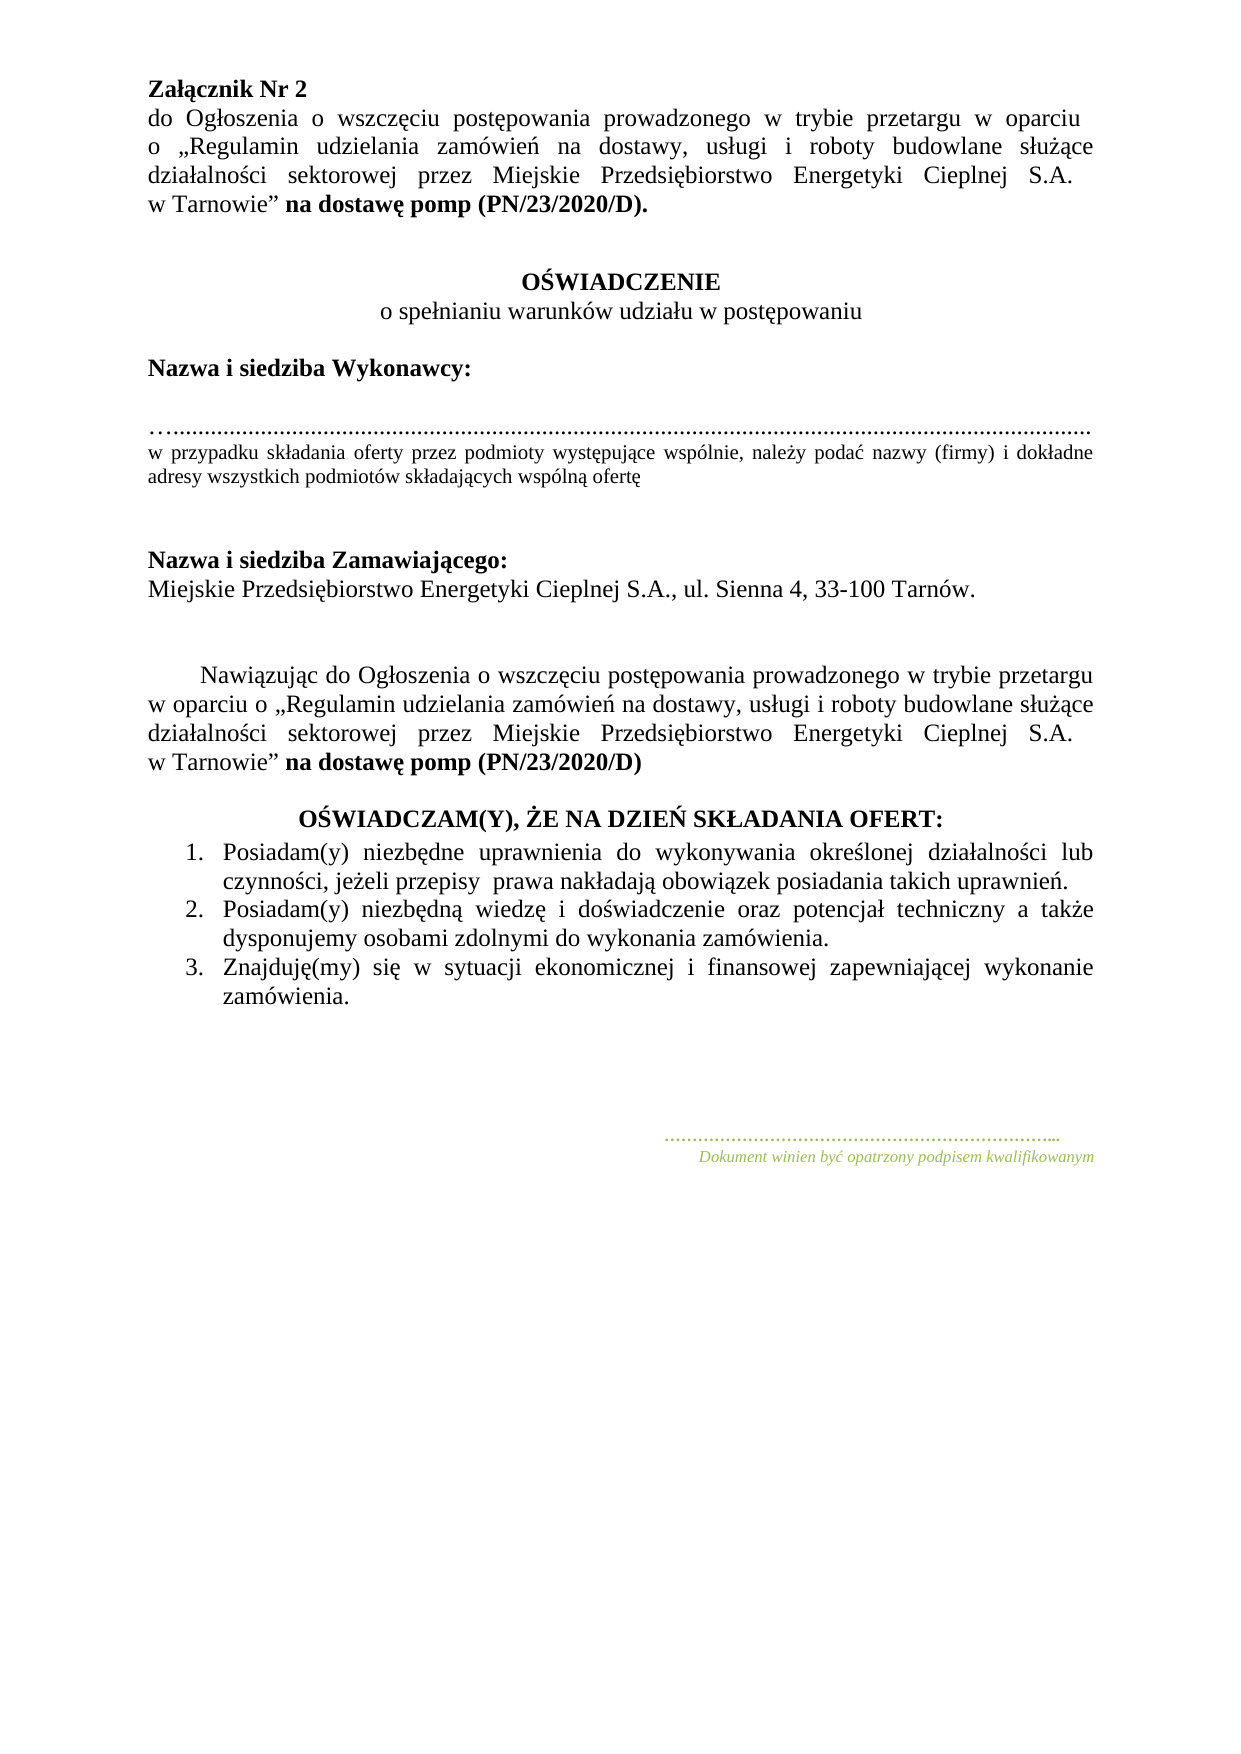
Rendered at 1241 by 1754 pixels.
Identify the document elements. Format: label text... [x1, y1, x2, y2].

text Nawiązując do Ogłoszenia o wszczęciu postępowania prowadzonego w trybie przetargu w oparciu o „Regulamin udzielania zamówień na dostawy, usługi i roboty budowlane służące działalności sektorowej przez Miejskie Przedsiębiorstwo Energetyki Cieplnej S.A. w Tarnowie” na dostawę pomp (PN/23/2020/D) [148, 660, 1094, 775]
text Nazwa i siedziba Wykonawcy: [148, 353, 1094, 382]
text Nazwa i siedziba Zamawiającego: [148, 545, 1094, 574]
list Posiadam(y) niezbędną wiedzę i doświadczenie oraz potencjał techniczny a także dysponujemy osobami zdolnymi do wykonania zamówienia. [185, 894, 1094, 952]
text Dokument winien być opatrzony podpisem kwalifikowanym [148, 1147, 1094, 1166]
text o spełnianiu warunków udziału w postępowaniu [148, 296, 1094, 325]
text do Ogłoszenia o wszczęciu postępowania prowadzonego w trybie przetargu w oparciu o „Regulamin udzielania zamówień na dostawy, usługi i roboty budowlane służące działalności sektorowej przez Miejskie Przedsiębiorstwo Energetyki Cieplnej S.A. w Tarnowie” na dostawę pomp (PN/23/2020/D). [148, 103, 1094, 218]
text OŚWIADCZAM(Y), ŻE NA DZIEŃ SKŁADANIA OFERT: [148, 804, 1094, 833]
text ……………………………………………………………... [621, 1090, 1094, 1147]
text Załącznik Nr 2 [148, 74, 1094, 103]
text Miejskie Przedsiębiorstwo Energetyki Cieplnej S.A., ul. Sienna 4, 33-100 Tarnów. [148, 574, 1094, 603]
text …................................................................................................................................................... [148, 411, 1094, 440]
text w przypadku składania oferty przez podmioty występujące wspólnie, należy podać nazwy (firmy) i dokładne adresy wszystkich podmiotów składających wspólną ofertę [148, 440, 1094, 488]
text OŚWIADCZENIE [148, 267, 1094, 296]
list Znajduję(my) się w sytuacji ekonomicznej i finansowej zapewniającej wykonanie zamówienia. [185, 952, 1094, 1009]
list Posiadam(y) niezbędne uprawnienia do wykonywania określonej działalności lub czynności, jeżeli przepisy prawa nakładają obowiązek posiadania takich uprawnień. [185, 837, 1094, 894]
